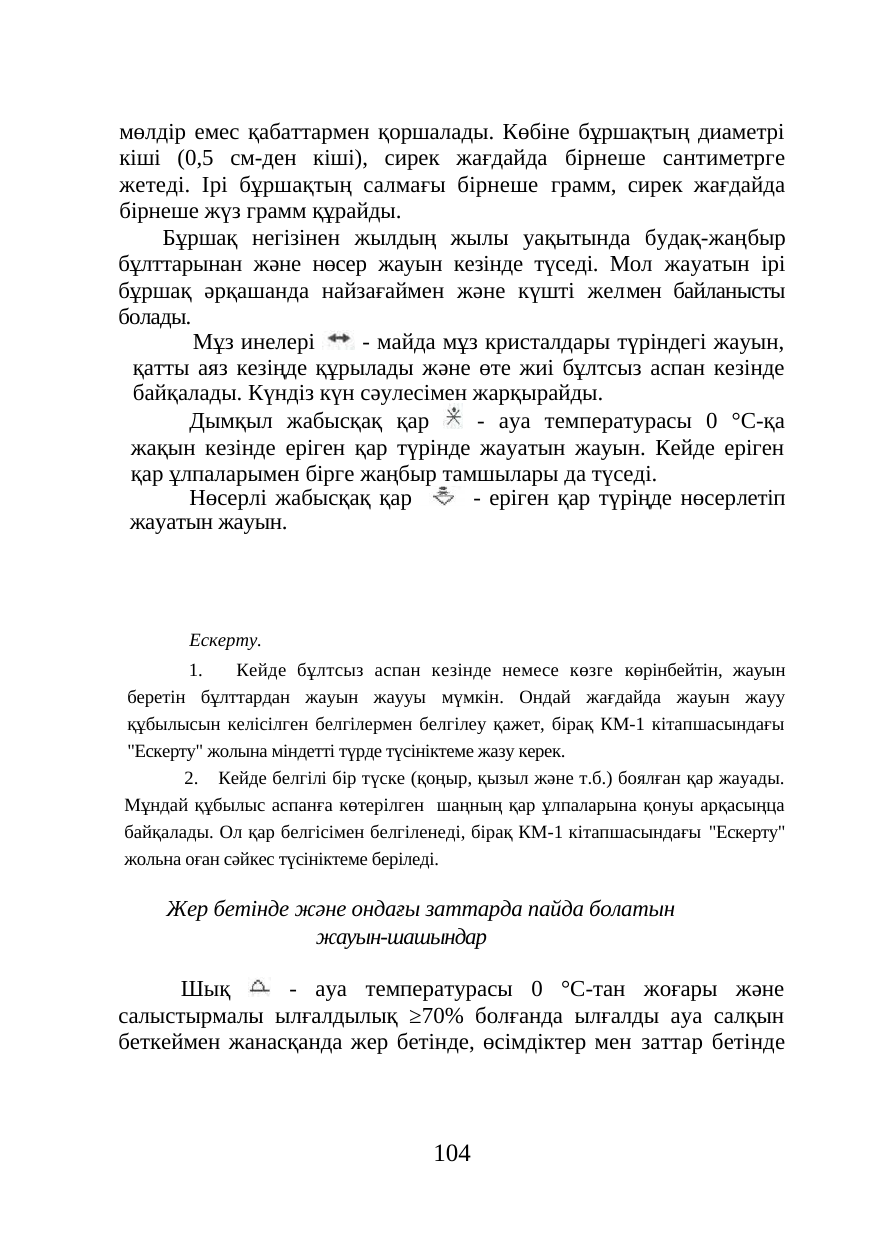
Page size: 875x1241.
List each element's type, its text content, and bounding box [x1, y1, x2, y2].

text Дымқыл жабысқақ қар - ауа температурасы 0 °С-қа жақын кезінде еріген қар түрінде жауатын жауын. Кейде еріген қар ұлпаларымен бірге жаңбыр тамшылары да түседі. [131, 407, 786, 487]
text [118, 975, 785, 1055]
picture [443, 403, 463, 429]
picture [322, 330, 355, 350]
text Бұршақ негізінен жылдың жылы уақытында будақ-жаңбыр бұлттарынан және нөсер жауын кезінде түседі. Мол жауатын ірі бұршақ әрқашанда найзағаймен және күшті желмен байланысты болады. [118, 224, 785, 329]
picture [420, 486, 465, 506]
text Ескерту. [129, 628, 786, 652]
text Мұз инелері - майда мұз кристалдары түріндегі жауын, қатты аяз кезіңде құрылады және өте жиі бұлтсыз аспан кезінде байқалады. Күндіз күн сәулесімен жарқырайды. [133, 329, 785, 406]
picture [248, 977, 271, 997]
text Нөсерлі жабысқақ қар - еріген қар түріңде нөсерлетіп жауатын жауын. [129, 487, 786, 534]
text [119, 118, 785, 224]
text Жер бетінде және ондағы заттарда пайда болатын жауын-шашындар [118, 895, 685, 950]
text 1. Кейде бұлтсыз аспан кезінде немесе көзге көрінбейтін, жауын беретін бұлттардан жауын жаууы мүмкін. Ондай жағдайда жауын жауу құбылысын келісілген белгілермен белгілеу қажет, бірақ КМ-1 кітапшасындағы "Ескерту" жолына міндетті түрде түсініктеме жазу керек. [127, 654, 786, 762]
text 2. Кейде белгілі бір түске (қоңыр, қызыл және т.б.) боялған қар жауады. Мұндай құбылыс аспанға көтерілген шаңның қар ұлпаларына қонуы арқасыңца байқалады. Ол қар белгісімен белгіленеді, бірақ КМ-1 кітапшасындағы "Ескерту" жольна оған сәйкес түсініктеме беріледі. [124, 762, 785, 870]
